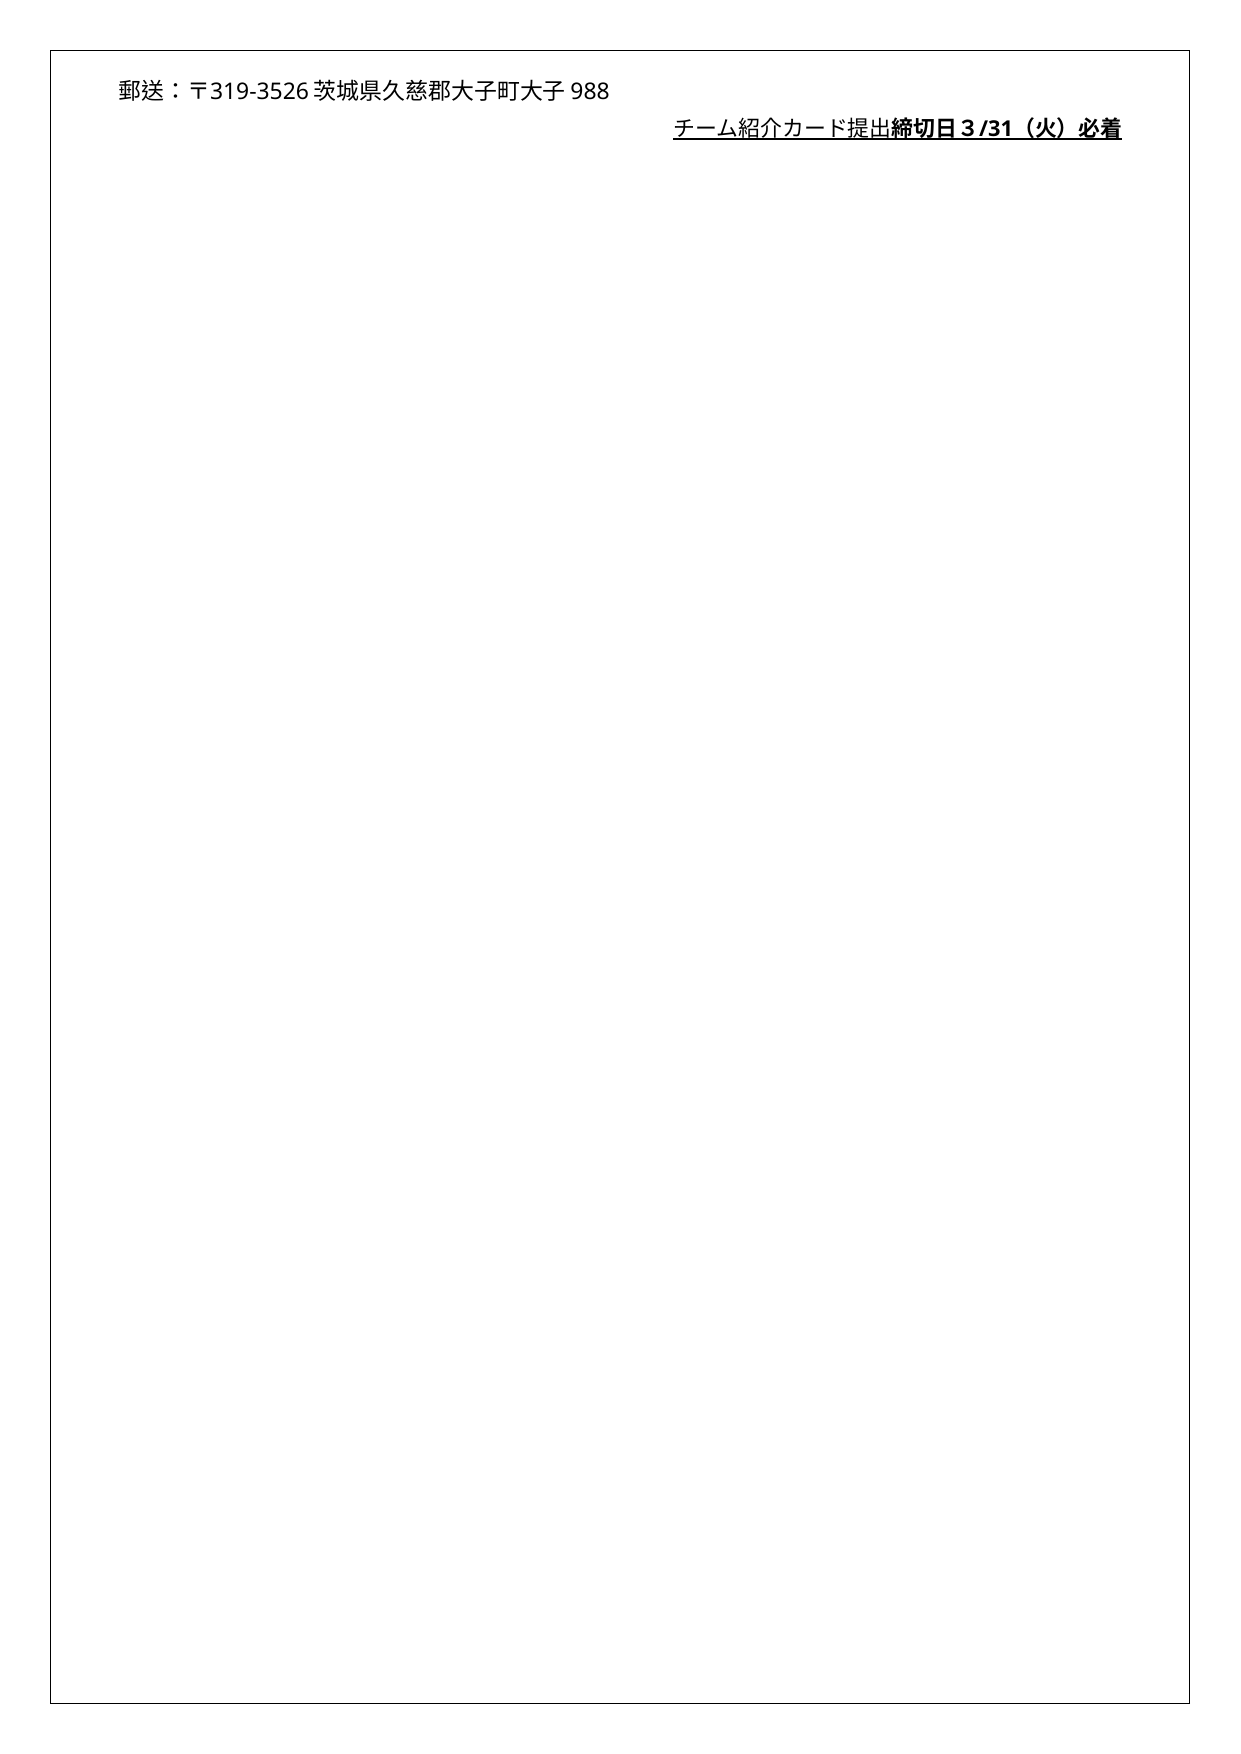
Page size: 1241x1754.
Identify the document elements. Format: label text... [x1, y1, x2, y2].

text 郵送：〒319-3526茨城県久慈郡大子町大子988 [118, 71, 1122, 108]
text チーム紹介カード提出締切日３/31（火）必着 [118, 108, 1122, 146]
